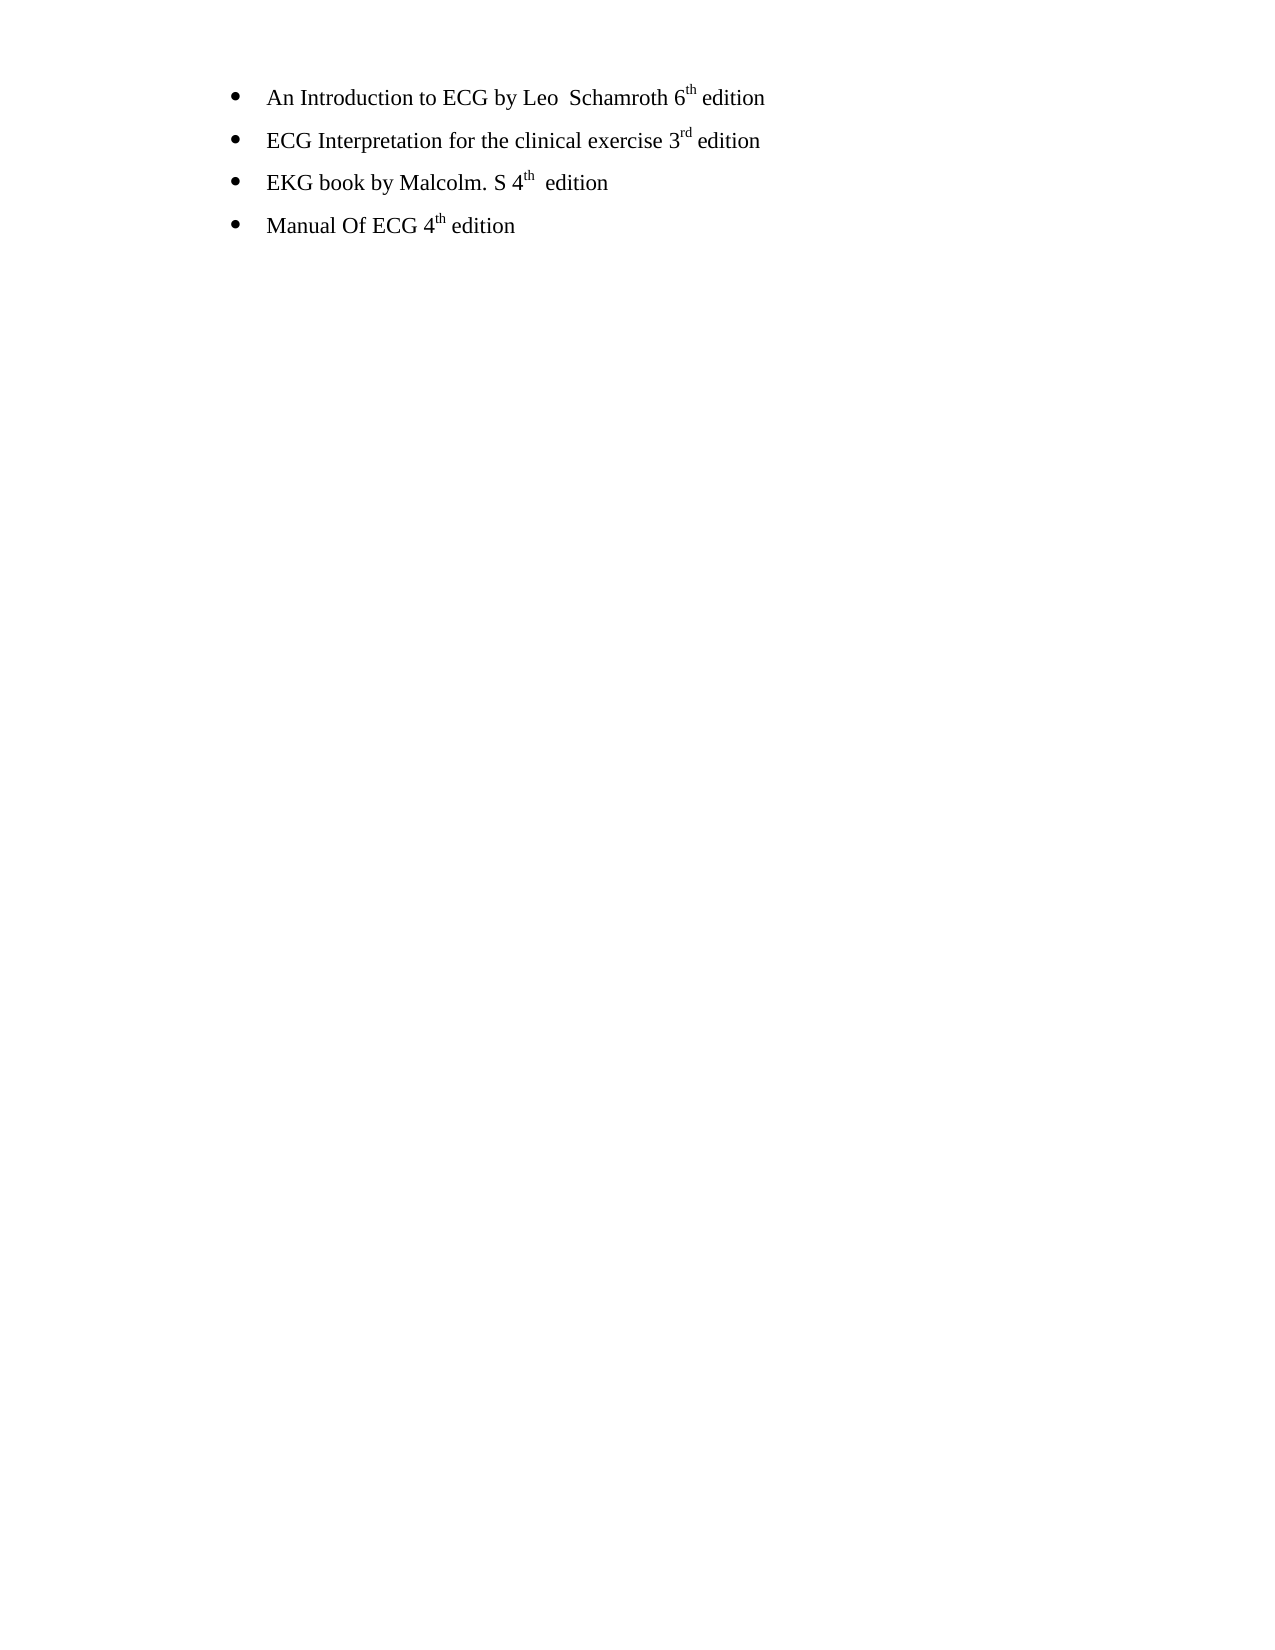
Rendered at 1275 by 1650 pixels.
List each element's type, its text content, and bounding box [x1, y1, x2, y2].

list An Introduction to ECG by Leo Schamroth 6th edition [231, 81, 1096, 111]
list Manual Of ECG 4th edition [231, 209, 1096, 239]
list ECG Interpretation for the clinical exercise 3rd edition [231, 124, 1096, 153]
list EKG book by Malcolm. S 4th edition [231, 166, 1096, 196]
